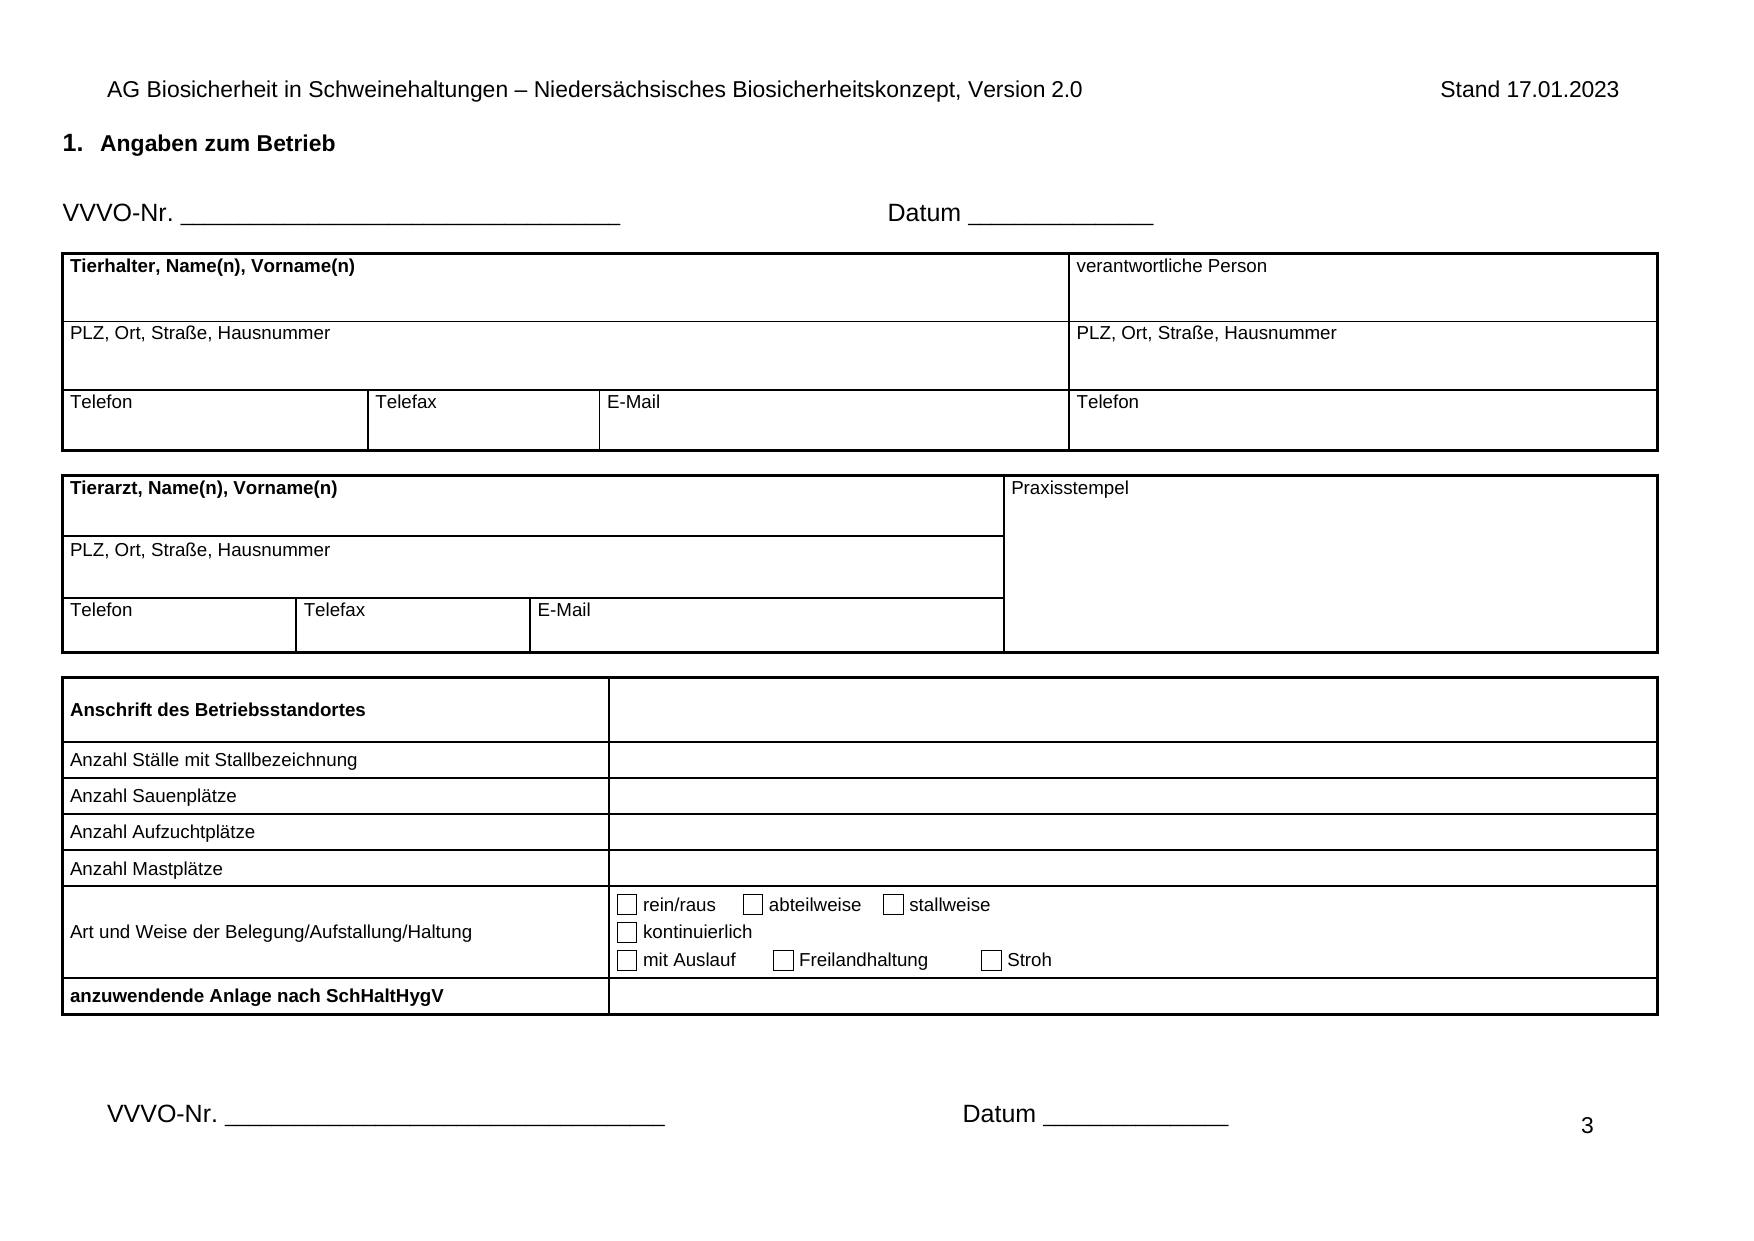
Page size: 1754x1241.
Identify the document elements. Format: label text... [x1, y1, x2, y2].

table_header Tierhalter, Name(n), Vorname(n) [64, 255, 1068, 321]
table_cell Telefax [297, 599, 529, 651]
table_cell PLZ, Ort, Straße, Hausnummer [64, 537, 1003, 597]
table_header verantwortliche Person [1070, 255, 1656, 321]
table_cell [610, 979, 1656, 1013]
table_cell [610, 779, 1656, 813]
table_header Anschrift des Betriebsstandortes [64, 679, 608, 741]
table_cell Anzahl Aufzuchtplätze [64, 815, 608, 849]
table_header Praxisstempel [1005, 477, 1656, 651]
table_cell E-Mail [531, 599, 1003, 651]
table_cell [610, 851, 1656, 885]
table_cell [610, 815, 1656, 849]
table_cell E-Mail [600, 391, 1068, 449]
table_cell PLZ, Ort, Straße, Hausnummer [64, 322, 1068, 389]
table_cell Telefon [1070, 391, 1656, 449]
table_cell PLZ, Ort, Straße, Hausnummer [1070, 322, 1656, 389]
table_cell Anzahl Mastplätze [64, 851, 608, 885]
table_cell Telefon [64, 391, 367, 449]
table_cell Telefon [64, 599, 295, 651]
table_cell Telefax [369, 391, 599, 449]
list Angaben zum Betrieb [62, 128, 1700, 157]
table_cell [610, 743, 1656, 777]
table_header Tierarzt, Name(n), Vorname(n) [64, 477, 1003, 535]
table_cell anzuwendende Anlage nach SchHaltHygV [64, 979, 608, 1013]
table_header [610, 679, 1656, 741]
table_cell rein/raus abteilweise stallweise kontinuierlich mit Auslauf Freilandhaltung Stroh [610, 887, 1656, 977]
subtitle VVVO-Nr. ______________________________________ Datum ________________ [62, 198, 1700, 227]
table_cell Anzahl Ställe mit Stallbezeichnung [64, 743, 608, 777]
table_cell Anzahl Sauenplätze [64, 779, 608, 813]
table_cell Art und Weise der Belegung/Aufstallung/Haltung [64, 887, 608, 977]
